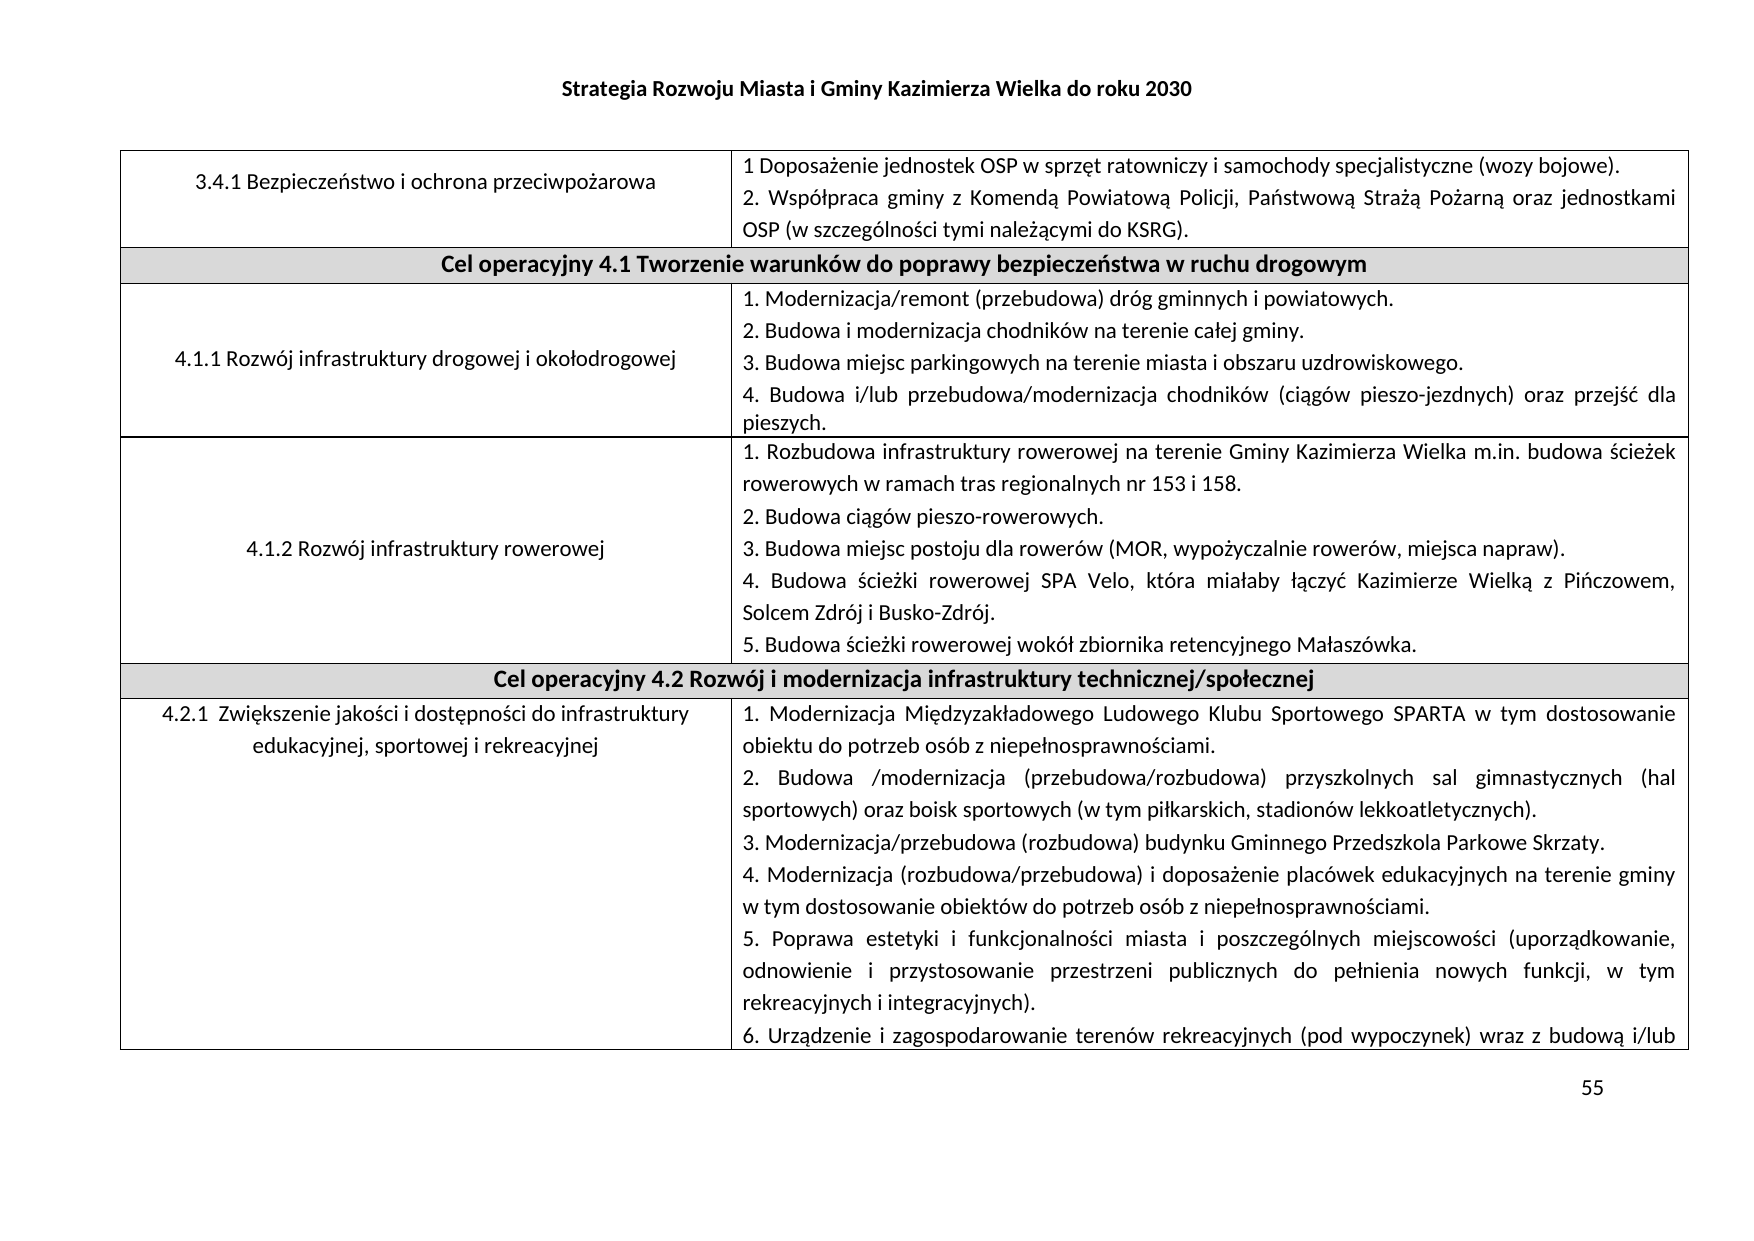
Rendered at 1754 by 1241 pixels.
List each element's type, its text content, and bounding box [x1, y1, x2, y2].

table_cell 4.1.1 Rozwój infrastruktury drogowej i okołodrogowej [121, 284, 731, 436]
table_cell 3.4.1 Bezpieczeństwo i ochrona przeciwpożarowa [121, 151, 731, 247]
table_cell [732, 699, 1688, 1049]
table_cell 1. Modernizacja/remont (przebudowa) dróg gminnych i powiatowych. 2. Budowa i modernizacja chodników na terenie całej gminy. 3. Budowa miejsc parkingowych na terenie miasta i obszaru uzdrowiskowego. 4. Budowa i/lub przebudowa/modernizacja chodników (ciągów pieszo-jezdnych) oraz przejść dla pieszych. [732, 284, 1688, 436]
table_cell Cel operacyjny 4.2 Rozwój i modernizacja infrastruktury technicznej/społecznej [121, 664, 1688, 698]
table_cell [121, 699, 731, 1049]
table_cell 4.1.2 Rozwój infrastruktury rowerowej [121, 438, 731, 662]
table_cell Cel operacyjny 4.1 Tworzenie warunków do poprawy bezpieczeństwa w ruchu drogowym [121, 248, 1688, 283]
table_cell 1 Doposażenie jednostek OSP w sprzęt ratowniczy i samochody specjalistyczne (wozy bojowe). 2. Współpraca gminy z Komendą Powiatową Policji, Państwową Strażą Pożarną oraz jednostkami OSP (w szczególności tymi należącymi do KSRG). [732, 151, 1688, 247]
table_cell 1. Rozbudowa infrastruktury rowerowej na terenie Gminy Kazimierza Wielka m.in. budowa ścieżek rowerowych w ramach tras regionalnych nr 153 i 158. 2. Budowa ciągów pieszo-rowerowych. 3. Budowa miejsc postoju dla rowerów (MOR, wypożyczalnie rowerów, miejsca napraw). 4. Budowa ścieżki rowerowej SPA Velo, która miałaby łączyć Kazimierze Wielką z Pińczowem, Solcem Zdrój i Busko-Zdrój. 5. Budowa ścieżki rowerowej wokół zbiornika retencyjnego Małaszówka. [732, 438, 1688, 662]
